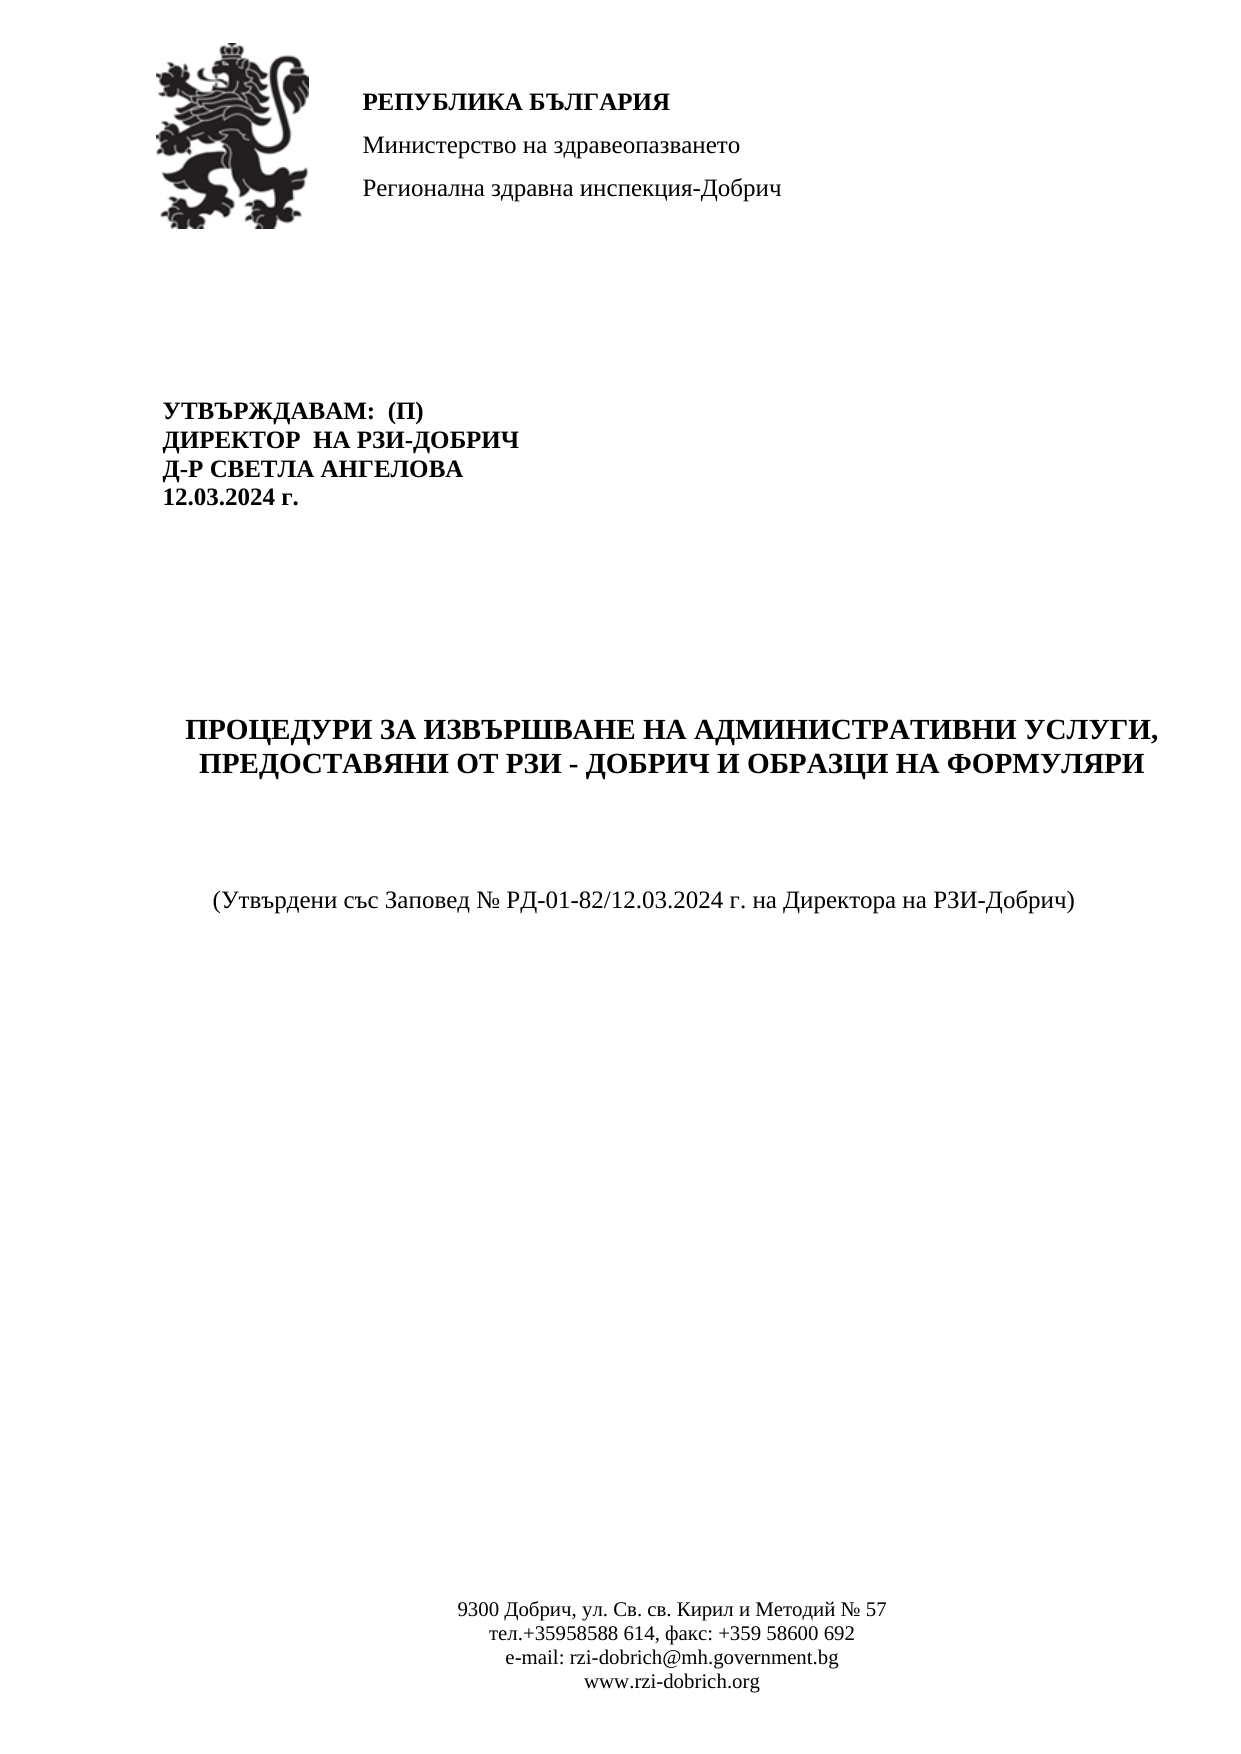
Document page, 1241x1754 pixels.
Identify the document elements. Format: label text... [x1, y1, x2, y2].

text Д-Р СВЕТЛА АНГЕЛОВА [162, 454, 1181, 482]
text 12.03.2024 г. [162, 482, 1181, 511]
picture [156, 43, 309, 229]
text ПРОЦЕДУРИ ЗА ИЗВЪРШВАНЕ НА АДМИНИСТРАТИВНИ УСЛУГИ, ПРЕДОСТАВЯНИ ОТ РЗИ - ДОБРИЧ И ОБРАЗЦИ НА ФОРМУЛЯРИ [162, 712, 1181, 779]
text (Утвърдени със Заповед № РД-01-82/12.03.2024 г. на Директора на РЗИ-Добрич) [162, 885, 1181, 914]
text ДИРЕКТОР НА РЗИ-ДОБРИЧ [162, 425, 1181, 454]
text УТВЪРЖДАВАМ: (П) [162, 396, 1181, 425]
